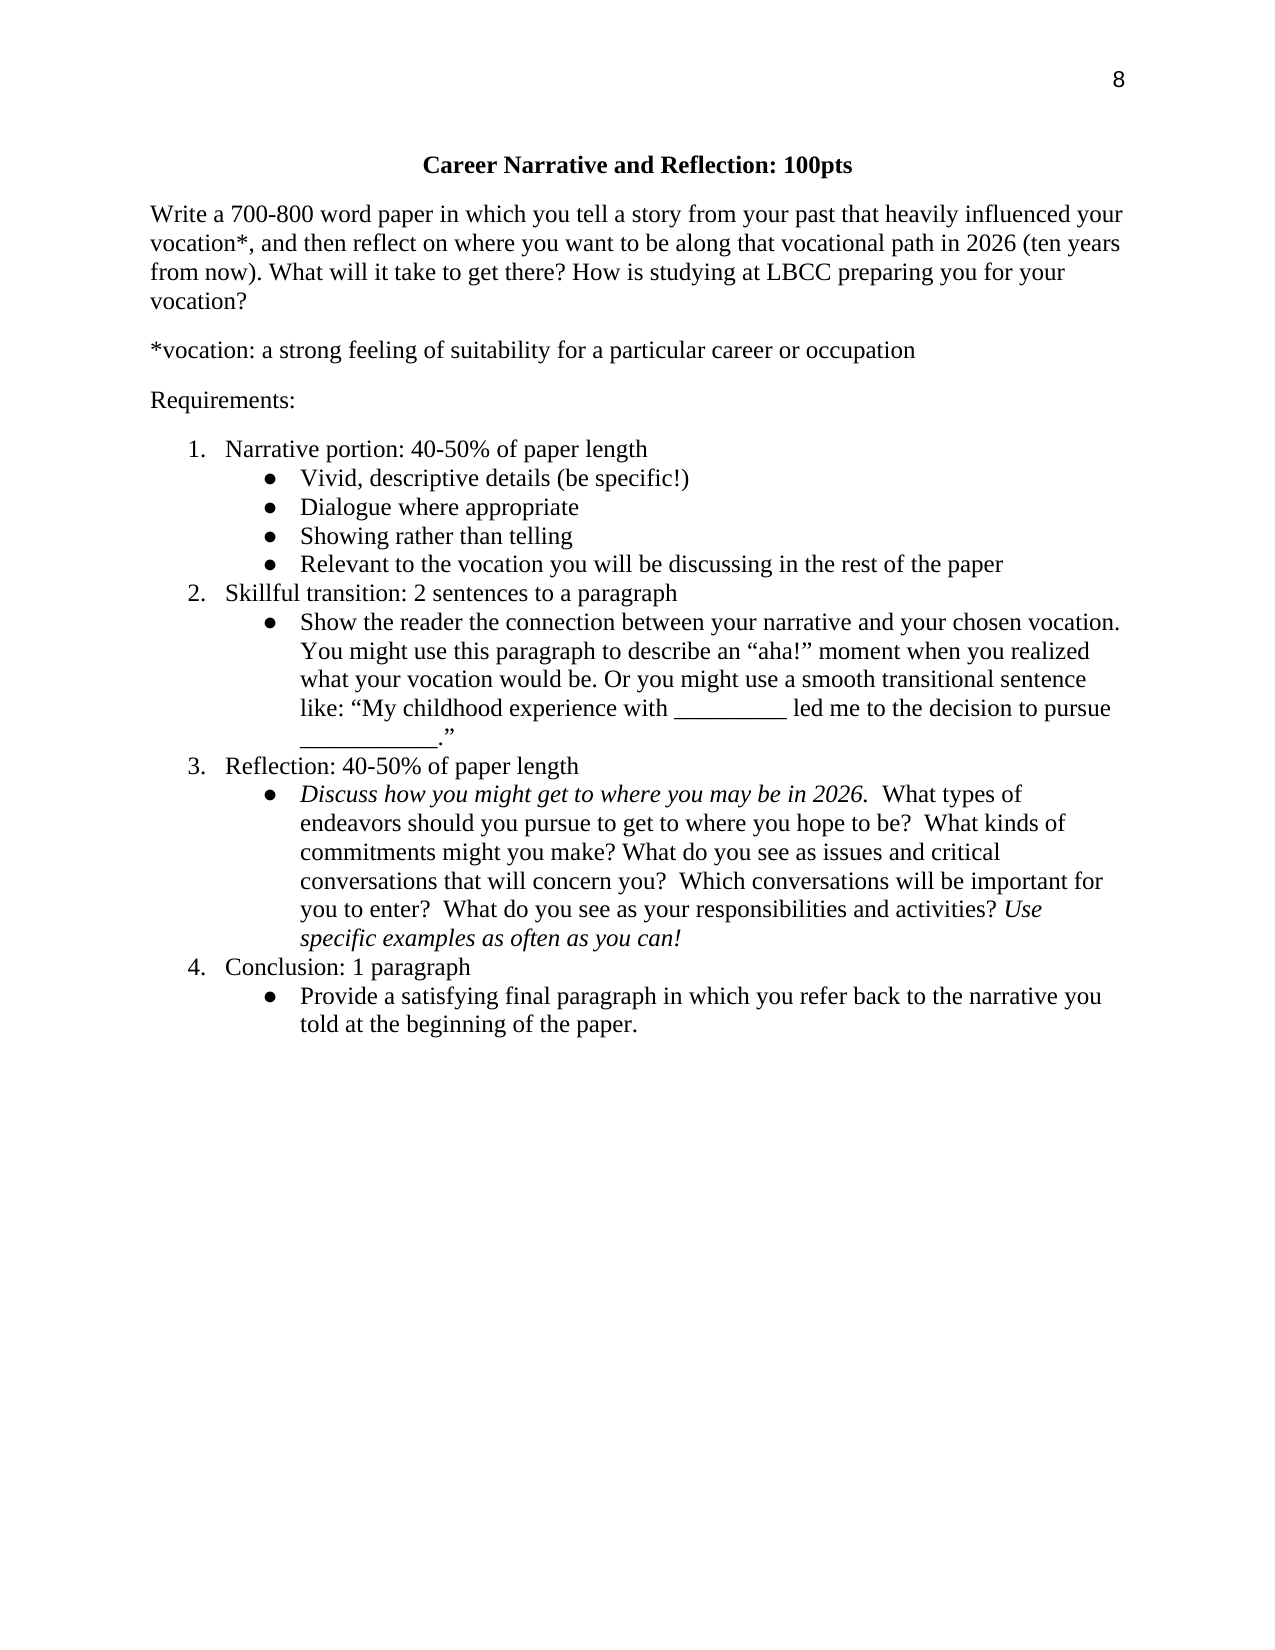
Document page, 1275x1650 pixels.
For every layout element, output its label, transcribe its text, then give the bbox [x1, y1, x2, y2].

list Show the reader the connection between your narrative and your chosen vocation. You might use this paragraph to describe an “aha!” moment when you realized what your vocation would be. Or you might use a smooth transitional sentence like: “My childhood experience with _________ led me to the decision to pursue ___________.” [262, 607, 1125, 751]
text Requirements: [150, 385, 1125, 414]
list Reflection: 40-50% of paper length [187, 751, 1125, 779]
list Showing rather than telling [262, 521, 1125, 549]
text *vocation: a strong feeling of suitability for a particular career or occupation [150, 335, 1125, 364]
text Write a 700-800 word paper in which you tell a story from your past that heavily influenced your vocation*, and then reflect on where you want to be along that vocational path in 2026 (ten years from now). What will it take to get there? How is studying at LBCC preparing you for your vocation? [150, 199, 1125, 314]
list Skillful transition: 2 sentences to a paragraph [187, 578, 1125, 607]
list Relevant to the vocation you will be discussing in the rest of the paper [262, 549, 1125, 578]
list Discuss how you might get to where you may be in 2026. What types of endeavors should you pursue to get to where you hope to be? What kinds of commitments might you make? What do you see as issues and critical conversations that will concern you? Which conversations will be important for you to enter? What do you see as your responsibilities and activities? Use specific examples as often as you can! [262, 779, 1125, 952]
list Dialogue where appropriate [262, 492, 1125, 521]
list Provide a satisfying final paragraph in which you refer back to the narrative you told at the beginning of the paper. [262, 981, 1125, 1038]
list Narrative portion: 40-50% of paper length [187, 434, 1125, 463]
list Vivid, descriptive details (be specific!) [262, 463, 1125, 492]
list Conclusion: 1 paragraph [187, 952, 1125, 981]
text Career Narrative and Reflection: 100pts [150, 150, 1125, 179]
